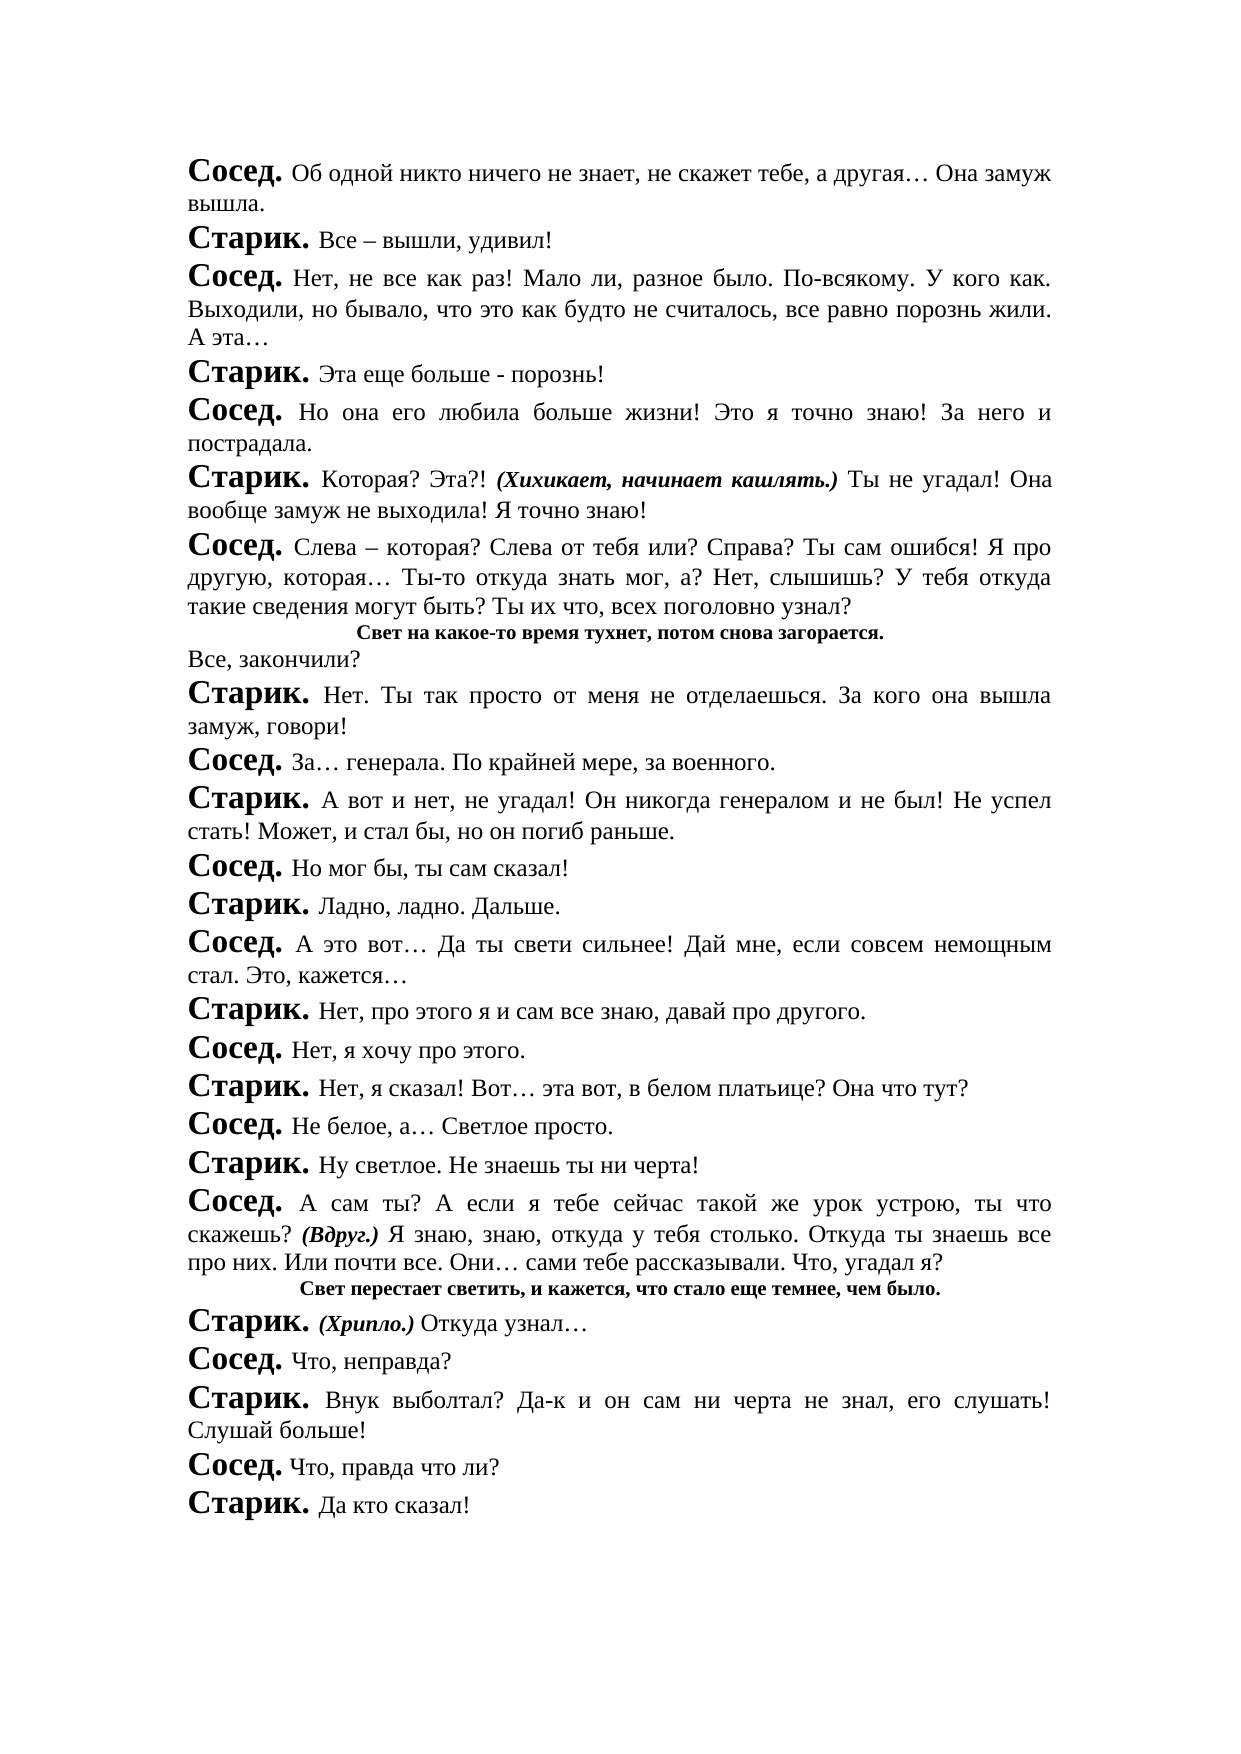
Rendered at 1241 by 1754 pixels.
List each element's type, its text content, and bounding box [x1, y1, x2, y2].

text Сосед. Что, неправда? [187, 1338, 1053, 1377]
text Сосед. А это вот… Да ты свети сильнее! Дай мне, если совсем немощным стал. Это, кажется… [187, 922, 1053, 989]
text Сосед. Об одной никто ничего не знает, не скажет тебе, а другая… Она замуж вышла. [187, 150, 1053, 217]
text Старик. Все – вышли, удивил! [187, 217, 1053, 255]
text Сосед. Что, правда что ли? [187, 1444, 1053, 1482]
text Старик. Нет. Ты так просто от меня не отделаешься. За кого она вышла замуж, говори! [187, 672, 1053, 739]
text Свет на какое-то время тухнет, потом снова загорается. [187, 619, 1053, 644]
text Все, закончили? [187, 644, 1053, 672]
text Сосед. За… генерала. По крайней мере, за военного. [187, 739, 1053, 778]
text Сосед. Но она его любила больше жизни! Это я точно знаю! За него и пострадала. [187, 389, 1053, 457]
text Старик. А вот и нет, не угадал! Он никогда генералом и не был! Не успел стать! Может, и стал бы, но он погиб раньше. [187, 778, 1053, 845]
text Старик. (Хрипло.) Откуда узнал… [187, 1300, 1053, 1338]
text Свет перестает светить, и кажется, что стало еще темнее, чем было. [187, 1276, 1053, 1300]
text Старик. Которая? Эта?! (Хихикает, начинает кашлять.) Ты не угадал! Она вообще замуж не выходила! Я точно знаю! [187, 457, 1053, 524]
text Сосед. Не белое, а… Светлое просто. [187, 1104, 1053, 1142]
text Старик. Эта еще больше - порознь! [187, 351, 1053, 389]
text Старик. Ну светлое. Не знаешь ты ни черта! [187, 1142, 1053, 1180]
text Старик. Внук выболтал? Да-к и он сам ни черта не знал, его слушать! Слушай больше! [187, 1377, 1053, 1444]
text Сосед. Но мог бы, ты сам сказал! [187, 845, 1053, 883]
text Старик. Нет, я сказал! Вот… эта вот, в белом платьице? Она что тут? [187, 1065, 1053, 1104]
text Старик. Да кто сказал! [187, 1482, 1053, 1521]
text Сосед. Слева – которая? Слева от тебя или? Справа? Ты сам ошибся! Я про другую, которая… Ты-то откуда знать мог, а? Нет, слышишь? У тебя откуда такие сведения могут быть? Ты их что, всех поголовно узнал? [187, 524, 1053, 619]
text Старик. Ладно, ладно. Дальше. [187, 883, 1053, 922]
text Старик. Нет, про этого я и сам все знаю, давай про другого. [187, 989, 1053, 1027]
text Сосед. А сам ты? А если я тебе сейчас такой же урок устрою, ты что скажешь? (Вдруг.) Я знаю, знаю, откуда у тебя столько. Откуда ты знаешь все про них. Или почти все. Они… сами тебе рассказывали. Что, угадал я? [187, 1180, 1053, 1276]
text Сосед. Нет, я хочу про этого. [187, 1027, 1053, 1065]
text Сосед. Нет, не все как раз! Мало ли, разное было. По-всякому. У кого как. Выходили, но бывало, что это как будто не считалось, все равно порознь жили. А эта… [187, 255, 1053, 351]
